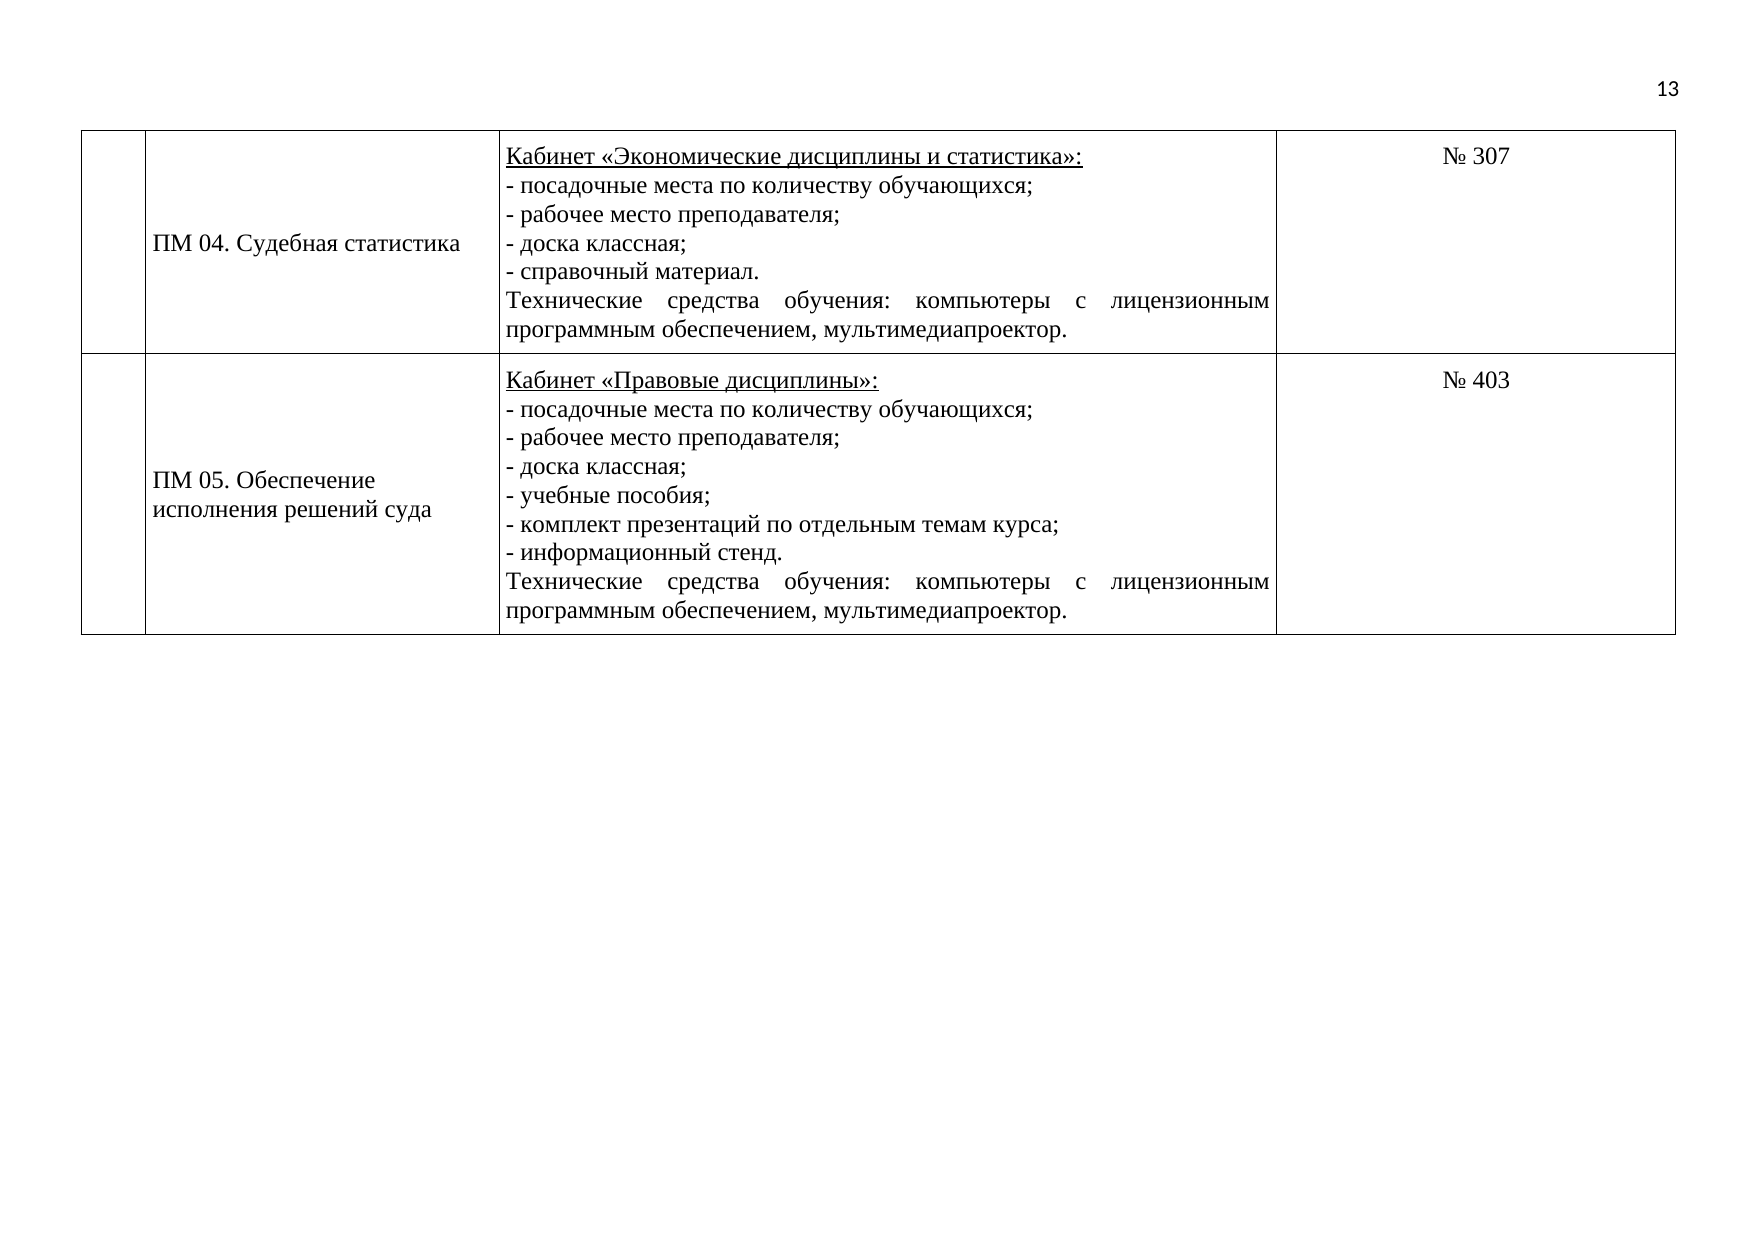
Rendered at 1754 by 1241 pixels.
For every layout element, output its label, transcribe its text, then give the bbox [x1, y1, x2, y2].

table_cell ПМ 04. Судебная статистика [146, 131, 499, 353]
table_cell Кабинет «Правовые дисциплины»: - посадочные места по количеству обучающихся; - рабочее место преподавателя; - доска классная; - учебные пособия; - комплект презентаций по отдельным темам курса; - информационный стенд. Технические средства обучения: компьютеры с лицензионным программным обеспечением, мультимедиапроектор. [500, 354, 1276, 634]
table_cell Кабинет «Экономические дисциплины и статистика»: - посадочные места по количеству обучающихся; - рабочее место преподавателя; - доска классная; - справочный материал. Технические средства обучения: компьютеры с лицензионным программным обеспечением, мультимедиапроектор. [500, 131, 1276, 353]
table_cell [82, 354, 145, 634]
table_cell № 403 [1277, 354, 1675, 634]
table_cell [82, 131, 145, 353]
table_cell № 307 [1277, 131, 1675, 353]
table_cell ПМ 05. Обеспечение исполнения решений суда [146, 354, 499, 634]
